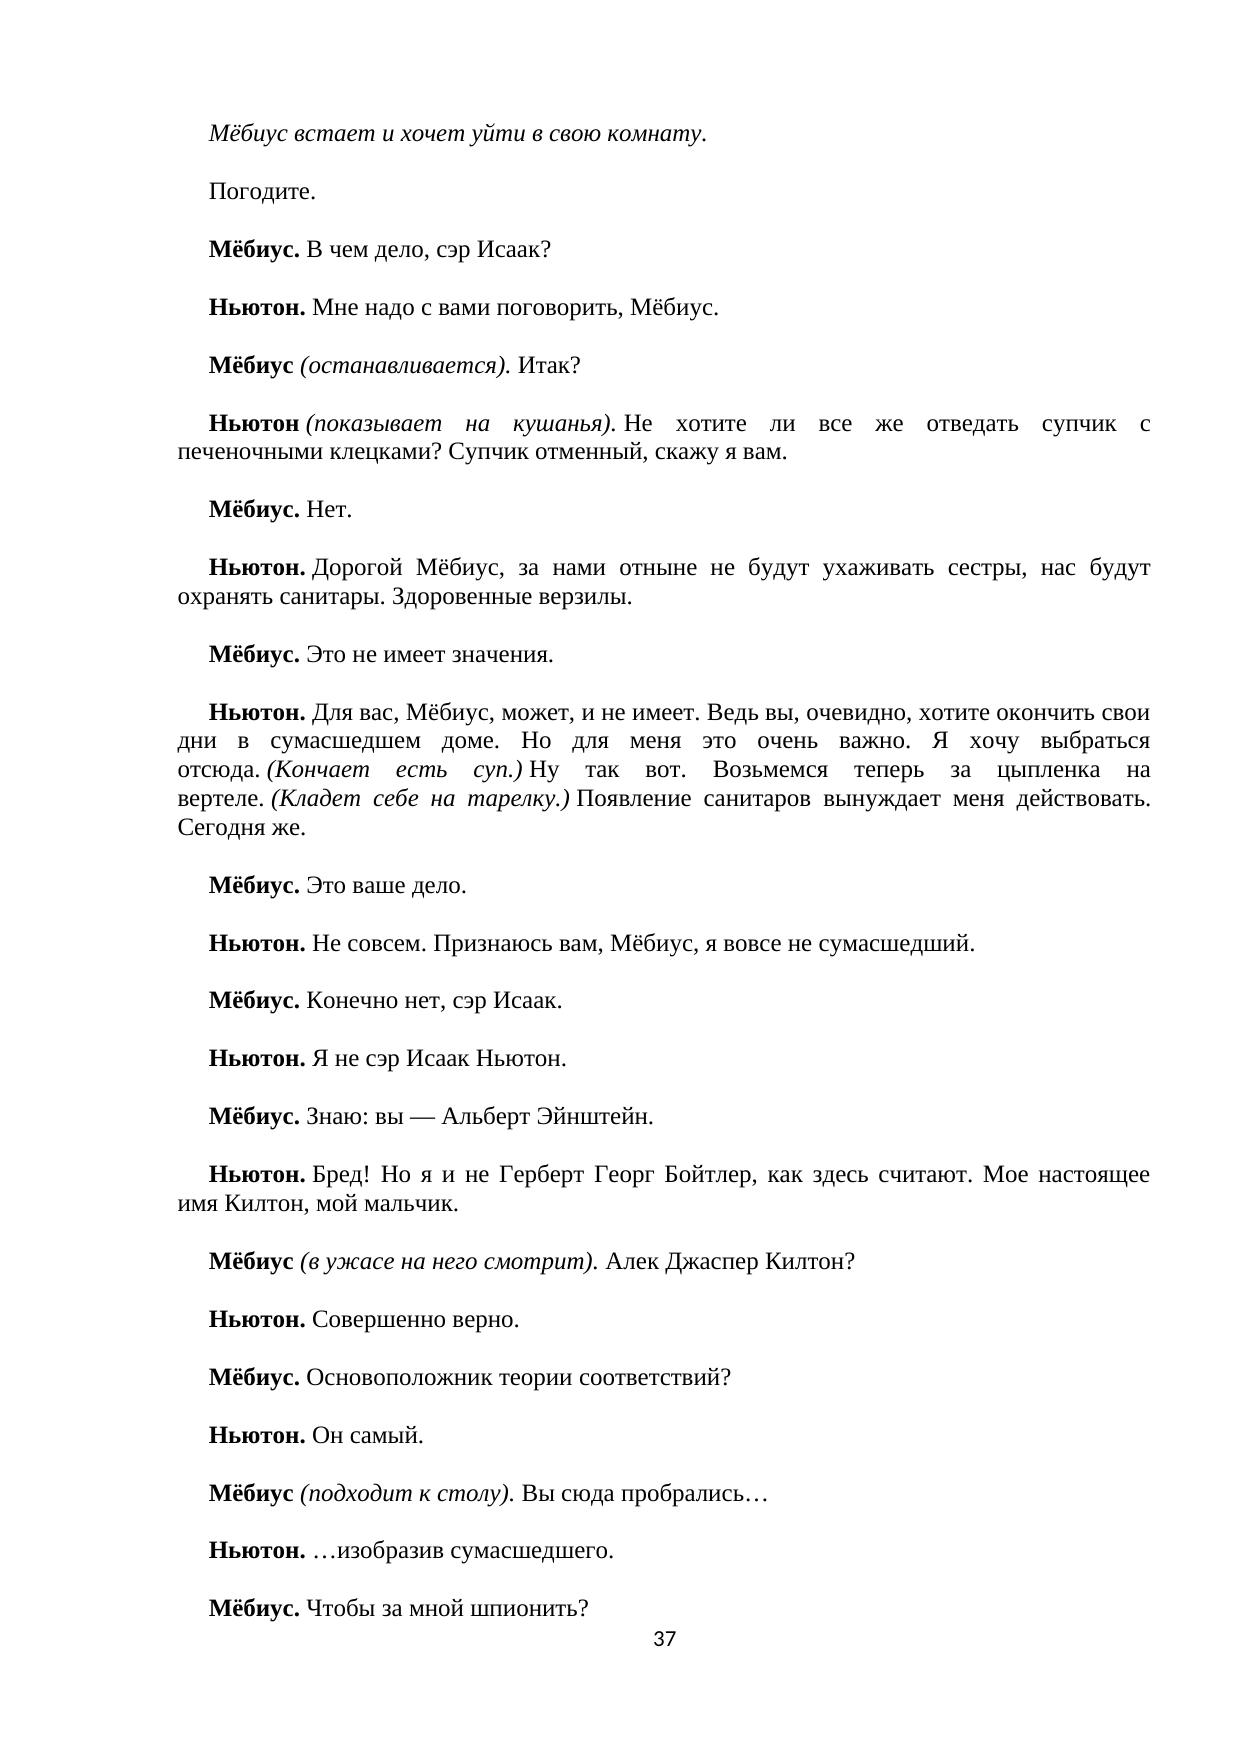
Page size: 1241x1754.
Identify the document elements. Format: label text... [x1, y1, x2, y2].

text Мёбиус. Основоположник теории соответствий? [177, 1362, 1152, 1391]
text Мёбиус. Чтобы за мной шпионить? [177, 1593, 1152, 1622]
text Мёбиус. Конечно нет, сэр Исаак. [177, 986, 1152, 1014]
text Мёбиус (подходит к столу). Вы сюда пробрались… [177, 1478, 1152, 1506]
text Ньютон. …изобразив сумасшедшего. [177, 1536, 1152, 1564]
text Ньютон. Для вас, Мёбиус, может, и не имеет. Ведь вы, очевидно, хотите окончить свои дни в сумасшедшем доме. Но для меня это очень важно. Я хочу выбраться отсюда. (Кончает есть суп.) Ну так вот. Возьмемся теперь за цыпленка на вертеле. (Кладет себе на тарелку.) Появление санитаров вынуждает меня действовать. Сегодня же. [177, 697, 1152, 841]
text Мёбиус встает и хочет уйти в свою комнату. [177, 118, 1152, 147]
text Ньютон. Я не сэр Исаак Ньютон. [177, 1043, 1152, 1072]
text Мёбиус. Это не имеет значения. [177, 639, 1152, 668]
text Погодите. [177, 176, 1152, 205]
text Ньютон. Совершенно верно. [177, 1304, 1152, 1333]
text Ньютон. Дорогой Мёбиус, за нами отныне не будут ухаживать сестры, нас будут охранять санитары. Здоровенные верзилы. [177, 552, 1152, 610]
text Ньютон. Мне надо с вами поговорить, Мёбиус. [177, 292, 1152, 321]
text Мёбиус. В чем дело, сэр Исаак? [177, 234, 1152, 263]
text Мёбиус. Это ваше дело. [177, 870, 1152, 898]
text Мёбиус. Нет. [177, 494, 1152, 523]
text Мёбиус. Знаю: вы — Альберт Эйнштейн. [177, 1101, 1152, 1130]
text Мёбиус (в ужасе на него смотрит). Алек Джаспер Килтон? [177, 1246, 1152, 1275]
text Ньютон. Не совсем. Признаюсь вам, Мёбиус, я вовсе не сумасшедший. [177, 928, 1152, 956]
text Ньютон. Бред! Но я и не Герберт Георг Бойтлер, как здесь считают. Мое настоящее имя Килтон, мой мальчик. [177, 1159, 1152, 1217]
text Мёбиус (останавливается). Итак? [177, 350, 1152, 378]
text Ньютон (показывает на кушанья). Не хотите ли все же отведать супчик с печеночными клецками? Супчик отменный, скажу я вам. [177, 408, 1152, 465]
text Ньютон. Он самый. [177, 1420, 1152, 1448]
